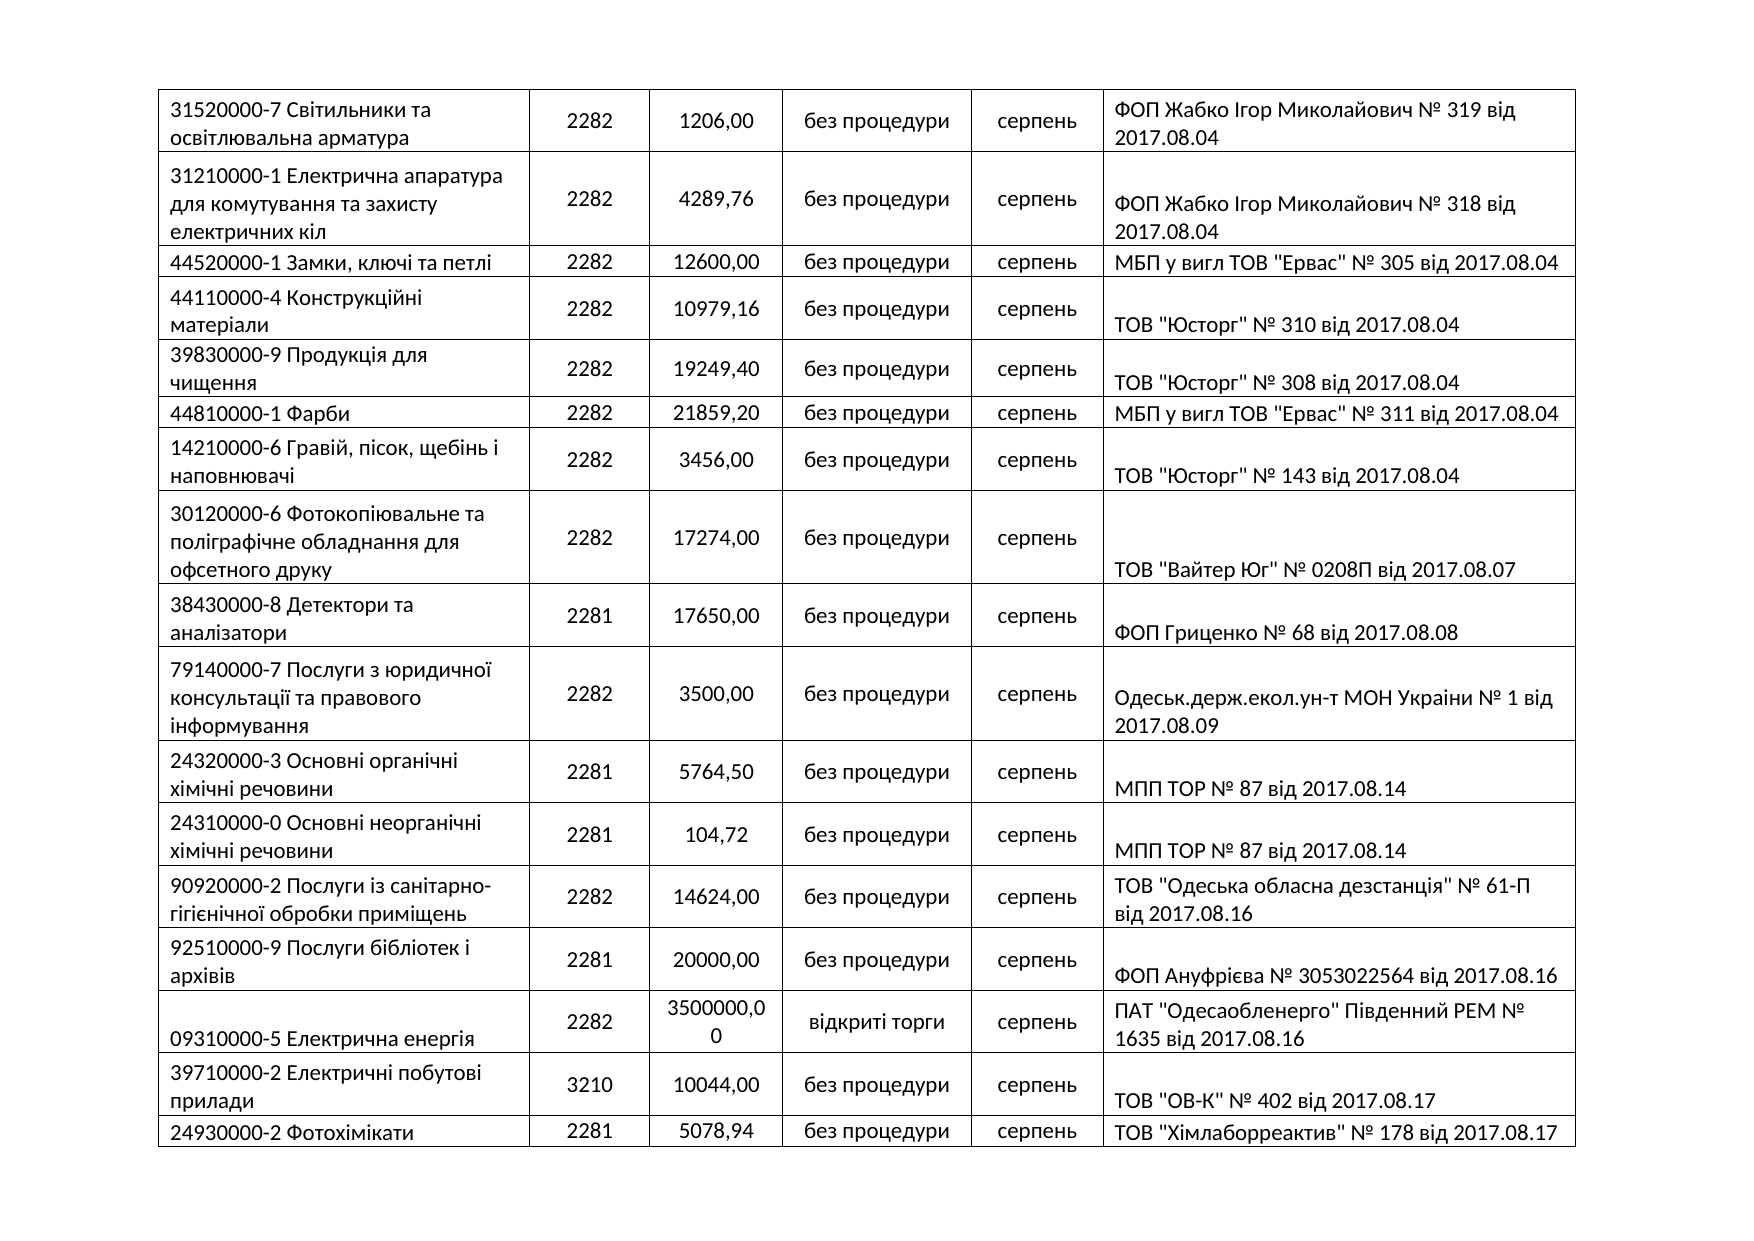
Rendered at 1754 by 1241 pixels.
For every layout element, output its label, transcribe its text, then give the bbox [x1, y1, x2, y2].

table_cell 38430000-8 Детектори та аналізатори [159, 584, 529, 646]
table_cell без процедури [783, 584, 971, 646]
table_cell 17650,00 [650, 584, 782, 646]
table_cell серпень [972, 246, 1103, 276]
table_cell МПП ТОР № 87 від 2017.08.14 [1104, 803, 1575, 864]
table_cell ФОП Жабко Iгор Миколайович № 318 від 2017.08.04 [1104, 152, 1575, 245]
table_cell 2281 [530, 584, 649, 646]
table_cell серпень [972, 647, 1103, 739]
table_cell 3500000,00 [650, 991, 782, 1052]
table_cell серпень [972, 866, 1103, 927]
table_cell 3500,00 [650, 647, 782, 739]
table_cell МБП у вигл ТОВ "Ервас" № 311 від 2017.08.04 [1104, 397, 1575, 427]
table_cell 10979,16 [650, 277, 782, 339]
table_cell 24320000-3 Основні органічні хімічні речовини [159, 741, 529, 802]
table_cell 2282 [530, 277, 649, 339]
table_cell серпень [972, 928, 1103, 989]
table_cell 2282 [530, 866, 649, 927]
table_cell 2282 [530, 340, 649, 396]
table_cell 31210000-1 Електрична апаратура для комутування та захисту електричних кіл [159, 152, 529, 245]
table_cell 5078,94 [650, 1116, 782, 1146]
table_cell серпень [972, 397, 1103, 427]
table_cell 3456,00 [650, 428, 782, 489]
table_cell 19249,40 [650, 340, 782, 396]
table_cell ТОВ "ОВ-К" № 402 від 2017.08.17 [1104, 1053, 1575, 1114]
table_cell ТОВ "Юсторг" № 310 від 2017.08.04 [1104, 277, 1575, 339]
table_cell серпень [972, 428, 1103, 489]
table_cell МПП ТОР № 87 від 2017.08.14 [1104, 741, 1575, 802]
table_cell 92510000-9 Послуги бібліотек і архівів [159, 928, 529, 989]
table_cell 24310000-0 Основні неорганічні хімічні речовини [159, 803, 529, 864]
table_cell 21859,20 [650, 397, 782, 427]
table_cell серпень [972, 803, 1103, 864]
table_cell ФОП Ануфрієва № 3053022564 від 2017.08.16 [1104, 928, 1575, 989]
table_cell без процедури [783, 741, 971, 802]
table_cell серпень [972, 90, 1103, 151]
table_cell серпень [972, 1116, 1103, 1146]
table_cell серпень [972, 340, 1103, 396]
table_cell 3210 [530, 1053, 649, 1114]
table_cell без процедури [783, 277, 971, 339]
table_cell 2282 [530, 152, 649, 245]
table_cell 2282 [530, 991, 649, 1052]
table_cell 24930000-2 Фотохімікати [159, 1116, 529, 1146]
table_cell ТОВ "Одеська обласна дезстанція" № 61-П від 2017.08.16 [1104, 866, 1575, 927]
table_cell ПАТ "Одесаобленерго" Південний РЕМ № 1635 від 2017.08.16 [1104, 991, 1575, 1052]
table_cell ТОВ "Юсторг" № 308 від 2017.08.04 [1104, 340, 1575, 396]
table_cell 44810000-1 Фарби [159, 397, 529, 427]
table_cell 44110000-4 Конструкційні матеріали [159, 277, 529, 339]
table_cell без процедури [783, 928, 971, 989]
table_cell 2281 [530, 1116, 649, 1146]
table_cell 12600,00 [650, 246, 782, 276]
table_cell без процедури [783, 90, 971, 151]
table_cell без процедури [783, 1053, 971, 1114]
table_cell 31520000-7 Світильники та освітлювальна арматура [159, 90, 529, 151]
table_cell 39830000-9 Продукція для чищення [159, 340, 529, 396]
table_cell без процедури [783, 866, 971, 927]
table_cell МБП у вигл ТОВ "Ервас" № 305 від 2017.08.04 [1104, 246, 1575, 276]
table_cell серпень [972, 991, 1103, 1052]
table_cell без процедури [783, 152, 971, 245]
table_cell серпень [972, 584, 1103, 646]
table_cell серпень [972, 1053, 1103, 1114]
table_cell серпень [972, 152, 1103, 245]
table_cell 30120000-6 Фотокопіювальне та поліграфічне обладнання для офсетного друку [159, 491, 529, 583]
table_cell відкриті торги [783, 991, 971, 1052]
table_cell 39710000-2 Електричні побутові прилади [159, 1053, 529, 1114]
table_cell 104,72 [650, 803, 782, 864]
table_cell без процедури [783, 246, 971, 276]
table_cell без процедури [783, 397, 971, 427]
table_cell 2282 [530, 246, 649, 276]
table_cell 20000,00 [650, 928, 782, 989]
table_cell 2281 [530, 803, 649, 864]
table_cell ТОВ "Вайтер Юг" № 0208П від 2017.08.07 [1104, 491, 1575, 583]
table_cell серпень [972, 277, 1103, 339]
table_cell без процедури [783, 340, 971, 396]
table_cell 2282 [530, 397, 649, 427]
table_cell 90920000-2 Послуги із санітарно-гігієнічної обробки приміщень [159, 866, 529, 927]
table_cell без процедури [783, 428, 971, 489]
table_cell без процедури [783, 803, 971, 864]
table_cell ТОВ "Юсторг" № 143 від 2017.08.04 [1104, 428, 1575, 489]
table_cell 2281 [530, 741, 649, 802]
table_cell 2282 [530, 428, 649, 489]
table_cell 1206,00 [650, 90, 782, 151]
table_cell серпень [972, 491, 1103, 583]
table_cell 5764,50 [650, 741, 782, 802]
table_cell 10044,00 [650, 1053, 782, 1114]
table_cell 2282 [530, 491, 649, 583]
table_cell 79140000-7 Послуги з юридичної консультації та правового інформування [159, 647, 529, 739]
table_cell 09310000-5 Електрична енергія [159, 991, 529, 1052]
table_cell 4289,76 [650, 152, 782, 245]
table_cell ФОП Жабко Iгор Миколайович № 319 від 2017.08.04 [1104, 90, 1575, 151]
table_cell 2282 [530, 647, 649, 739]
table_cell 17274,00 [650, 491, 782, 583]
table_cell без процедури [783, 491, 971, 583]
table_cell ТОВ "Хiмлаборреактив" № 178 від 2017.08.17 [1104, 1116, 1575, 1146]
table_cell без процедури [783, 647, 971, 739]
table_cell 2281 [530, 928, 649, 989]
table_cell 44520000-1 Замки, ключі та петлі [159, 246, 529, 276]
table_cell 14210000-6 Гравій, пісок, щебінь і наповнювачі [159, 428, 529, 489]
table_cell без процедури [783, 1116, 971, 1146]
table_cell серпень [972, 741, 1103, 802]
table_cell ФОП Гриценко № 68 від 2017.08.08 [1104, 584, 1575, 646]
table_cell Одеськ.держ.екол.ун-т МОН Украiни № 1 від 2017.08.09 [1104, 647, 1575, 739]
table_cell 14624,00 [650, 866, 782, 927]
table_cell 2282 [530, 90, 649, 151]
